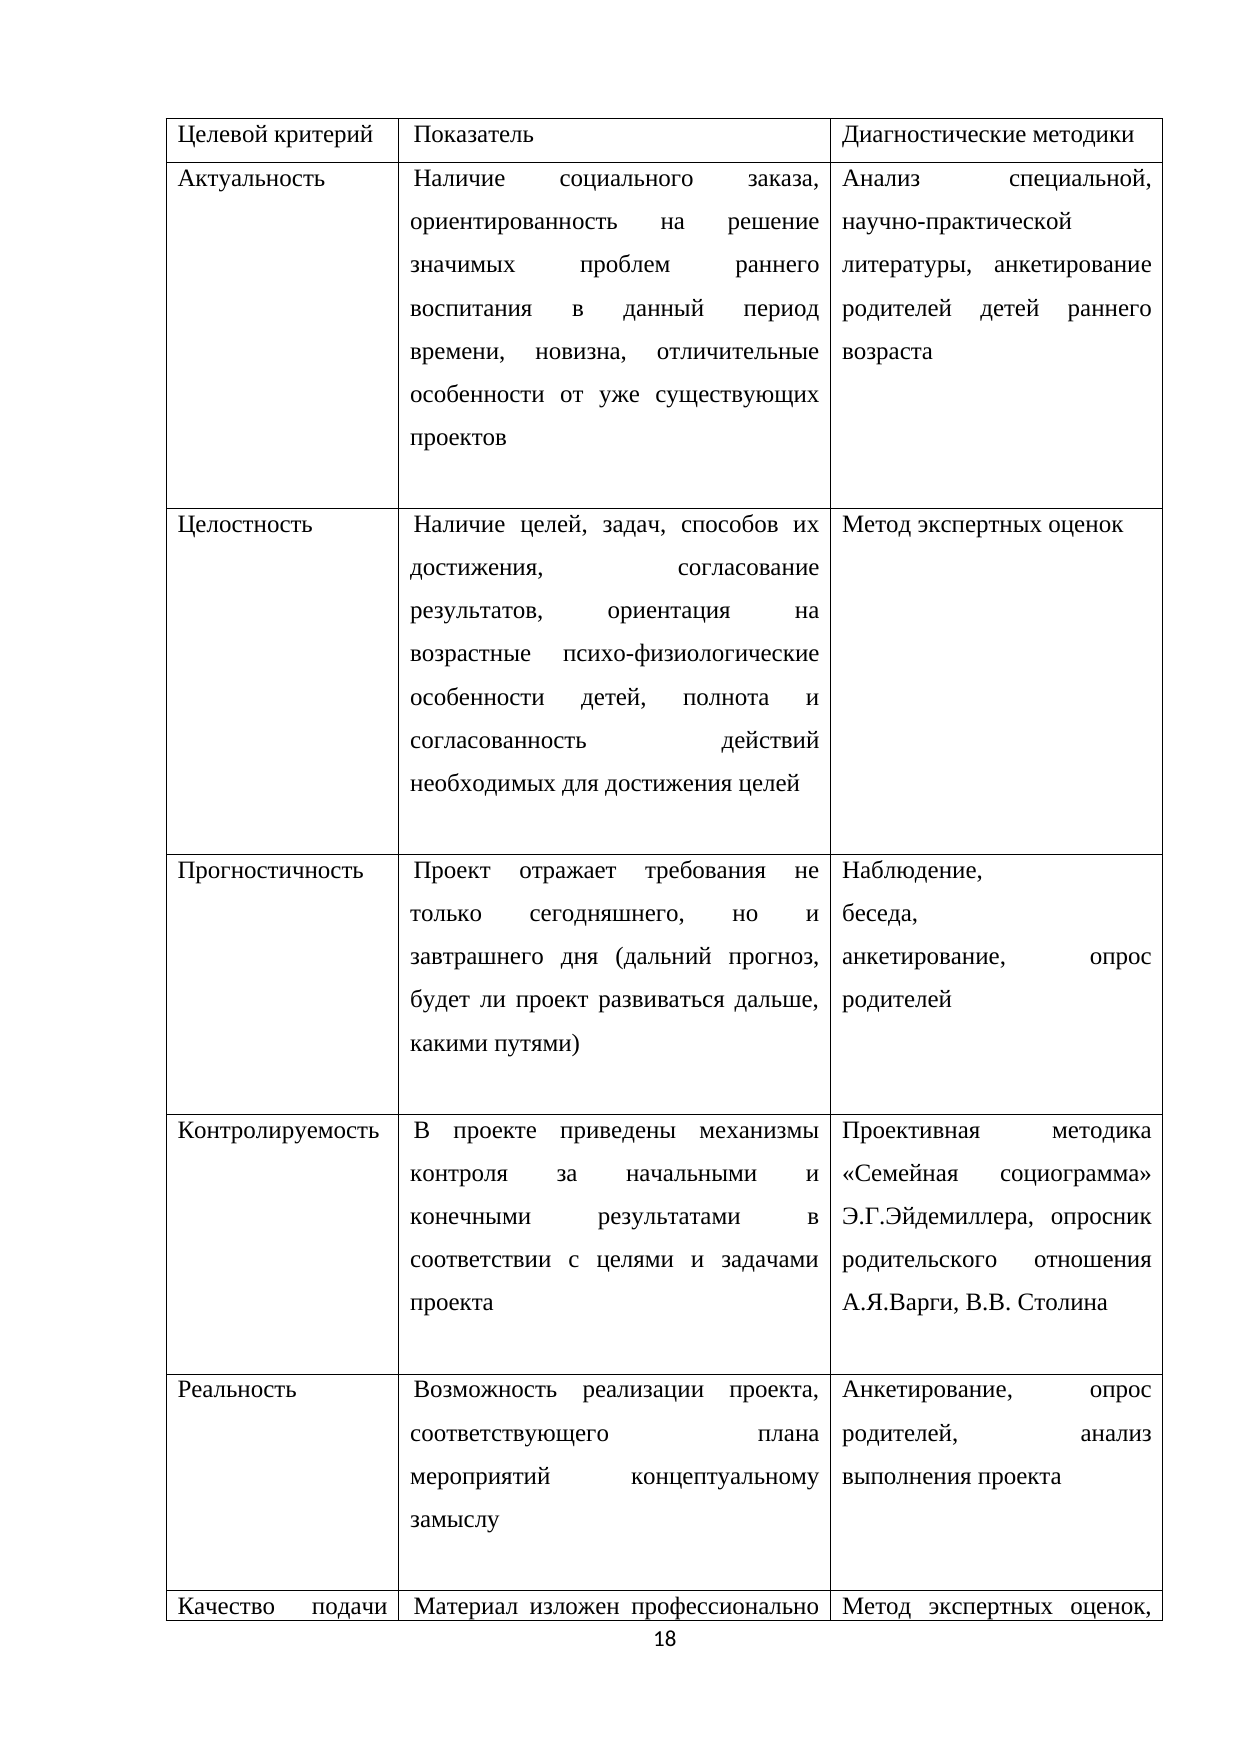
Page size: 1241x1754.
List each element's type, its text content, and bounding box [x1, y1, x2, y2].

table_cell Анализ специальной, научно-практической литературы, анкетирование родителей детей раннего возраста [831, 163, 1162, 508]
table_header Диагностические методики [831, 119, 1162, 162]
table_cell Реальность [167, 1375, 398, 1590]
table_cell Проективная методика «Семейная социограмма» Э.Г.Эйдемиллера, опросник родительского отношения А.Я.Варги, В.В. Столина [831, 1115, 1162, 1373]
table_cell В проекте приведены механизмы контроля за начальными и конечными результатами в соответствии с целями и задачами проекта [399, 1115, 830, 1373]
table_cell Контролируемость [167, 1115, 398, 1373]
table_cell Метод экспертных оценок [831, 509, 1162, 854]
table_cell Целостность [167, 509, 398, 854]
table_cell Анкетирование, опрос родителей, анализ выполнения проекта [831, 1375, 1162, 1590]
table_cell Прогностичность [167, 855, 398, 1114]
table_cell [399, 1591, 830, 1620]
table_header Целевой критерий [167, 119, 398, 162]
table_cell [831, 1591, 1162, 1620]
table_header Показатель [399, 119, 830, 162]
table_cell Актуальность [167, 163, 398, 508]
table_cell Возможность реализации проекта, соответствующего плана мероприятий концептуальному замыслу [399, 1375, 830, 1590]
table_cell Проект отражает требования не только сегодняшнего, но и завтрашнего дня (дальний прогноз, будет ли проект развиваться дальше, какими путями) [399, 855, 830, 1114]
table_cell Наличие социального заказа, ориентированность на решение значимых проблем раннего воспитания в данный период времени, новизна, отличительные особенности от уже существующих проектов [399, 163, 830, 508]
table_cell Наблюдение, беседа, анкетирование, опрос родителей [831, 855, 1162, 1114]
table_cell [167, 1591, 398, 1620]
table_cell Наличие целей, задач, способов их достижения, согласование результатов, ориентация на возрастные психо-физиологические особенности детей, полнота и согласованность действий необходимых для достижения целей [399, 509, 830, 854]
